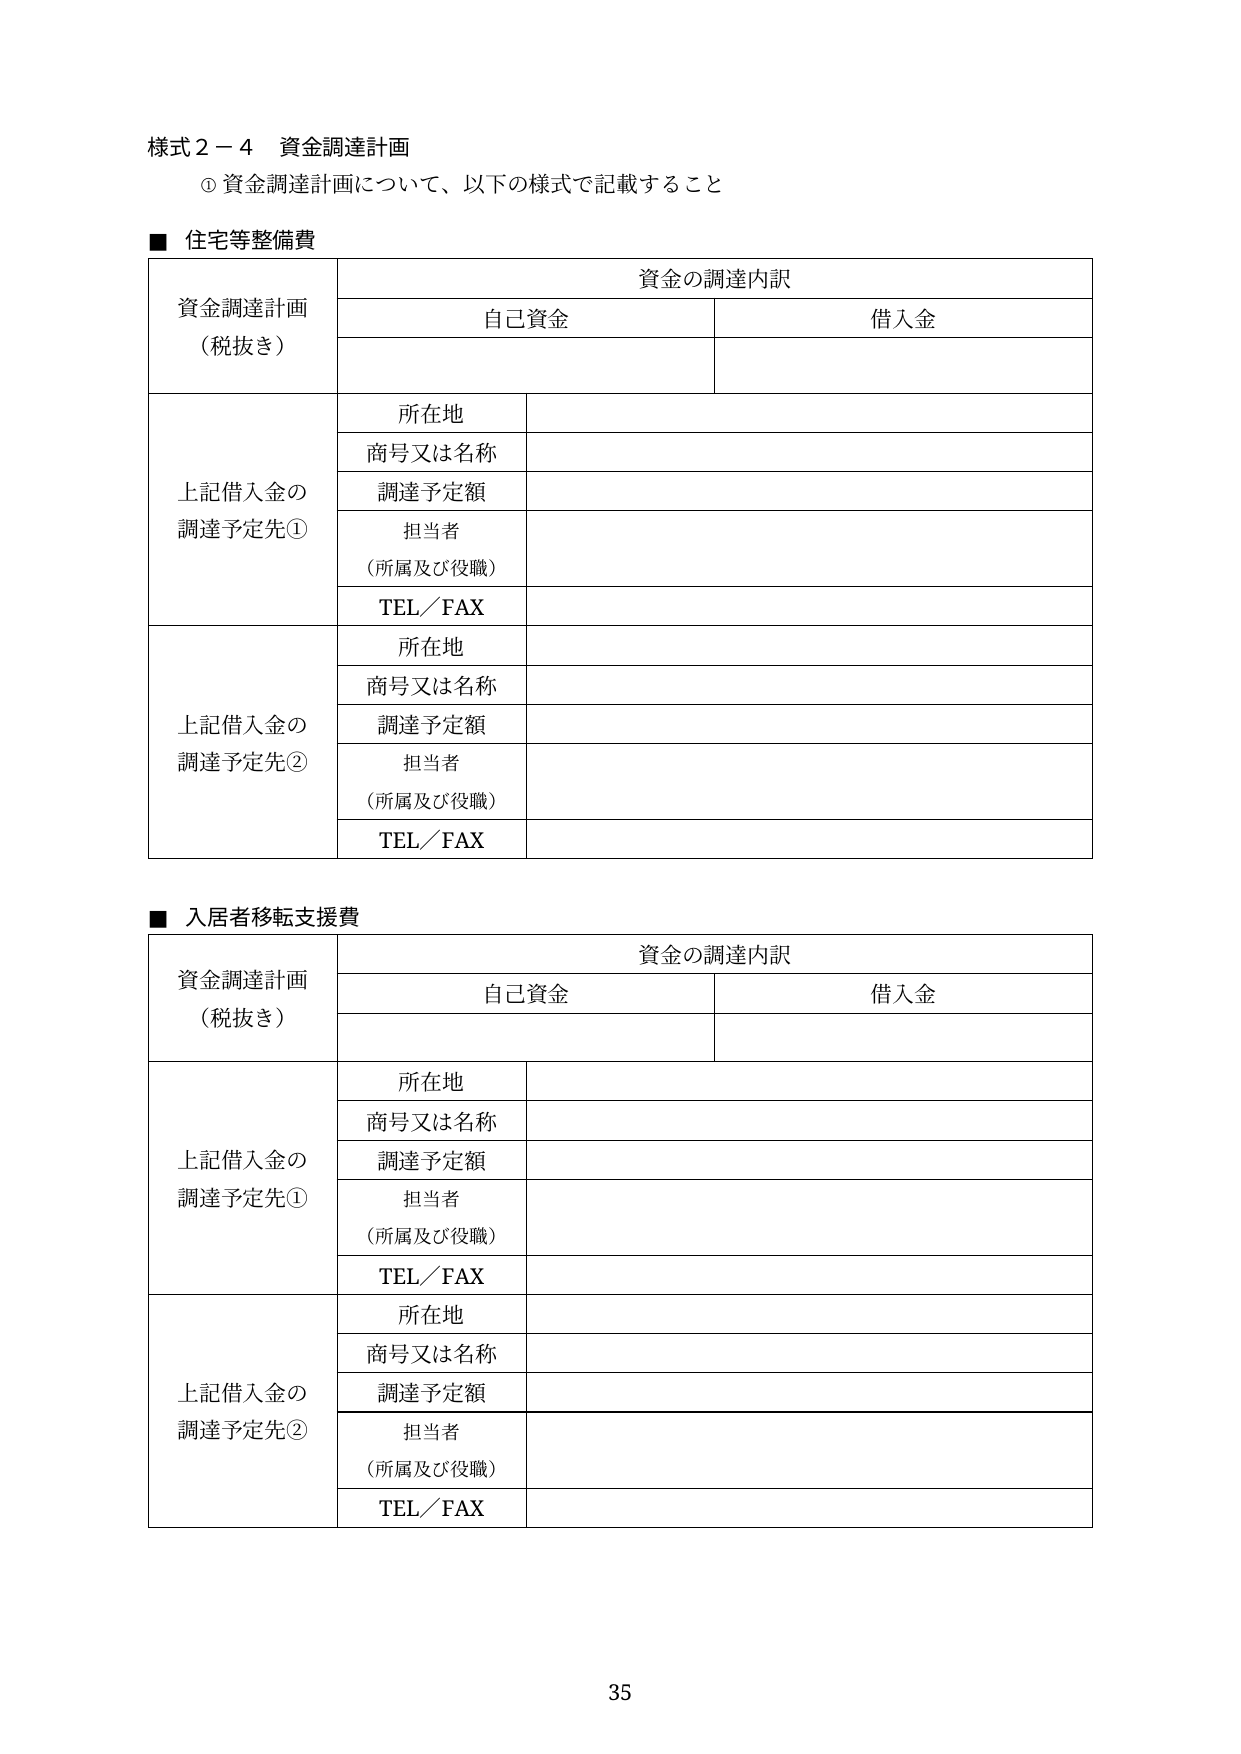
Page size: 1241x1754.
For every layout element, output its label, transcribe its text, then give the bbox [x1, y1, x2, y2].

table_cell 調達予定額 [338, 705, 526, 743]
table_cell [338, 1014, 714, 1061]
table_header 資金調達計画 （税抜き） [149, 259, 337, 393]
list 入居者移転支援費 [148, 897, 1092, 934]
table_cell [527, 1141, 1092, 1179]
text ① 資金調達計画について、以下の様式で記載すること [200, 164, 1092, 202]
table_cell 調達予定額 [338, 472, 526, 510]
table_header 資金の調達内訳 [338, 259, 1092, 297]
table_cell 担当者 （所属及び役職） [338, 1180, 526, 1255]
table_cell 上記借入金の 調達予定先① [149, 1062, 337, 1294]
table_cell [715, 1014, 1092, 1061]
table_cell [338, 338, 714, 393]
table_cell [527, 1334, 1092, 1372]
subtitle 様式２－４ 資金調達計画 [148, 127, 1092, 164]
table_cell 調達予定額 [338, 1141, 526, 1179]
table_cell [527, 626, 1092, 664]
table_cell 商号又は名称 [338, 433, 526, 471]
table_cell [527, 1413, 1092, 1487]
table_cell [715, 338, 1092, 393]
table_cell [527, 666, 1092, 704]
table_cell [527, 820, 1092, 858]
table_cell 自己資金 [338, 299, 714, 337]
table_header 資金の調達内訳 [338, 935, 1092, 973]
table_cell [527, 705, 1092, 743]
table_cell 借入金 [715, 974, 1092, 1012]
table_cell 調達予定額 [338, 1373, 526, 1411]
table_cell TEL／FAX [338, 587, 526, 625]
table_cell 担当者 （所属及び役職） [338, 744, 526, 819]
table_cell 担当者 （所属及び役職） [338, 1413, 526, 1487]
table_cell 所在地 [338, 394, 526, 432]
list 住宅等整備費 [148, 221, 1092, 258]
table_header 資金調達計画 （税抜き） [149, 935, 337, 1061]
table_cell TEL／FAX [338, 1256, 526, 1294]
table_cell [527, 1489, 1092, 1527]
table_cell 所在地 [338, 1295, 526, 1333]
table_cell 上記借入金の 調達予定先② [149, 1295, 337, 1527]
table_cell [527, 1062, 1092, 1100]
table_cell 商号又は名称 [338, 666, 526, 704]
table_cell 所在地 [338, 1062, 526, 1100]
table_cell 上記借入金の 調達予定先② [149, 626, 337, 858]
table_cell 商号又は名称 [338, 1101, 526, 1139]
table_cell 上記借入金の 調達予定先① [149, 394, 337, 625]
table_cell TEL／FAX [338, 820, 526, 858]
table_cell [527, 394, 1092, 432]
table_cell [527, 433, 1092, 471]
table_cell [527, 472, 1092, 510]
table_cell 担当者 （所属及び役職） [338, 511, 526, 586]
table_cell 借入金 [715, 299, 1092, 337]
table_cell [527, 1180, 1092, 1255]
table_cell [527, 1256, 1092, 1294]
table_cell [527, 587, 1092, 625]
table_cell 所在地 [338, 626, 526, 664]
table_cell [527, 1373, 1092, 1411]
table_cell 自己資金 [338, 974, 714, 1012]
table_cell 商号又は名称 [338, 1334, 526, 1372]
table_cell [527, 744, 1092, 819]
table_cell [527, 1295, 1092, 1333]
table_cell TEL／FAX [338, 1489, 526, 1527]
table_cell [527, 511, 1092, 586]
table_cell [527, 1101, 1092, 1139]
